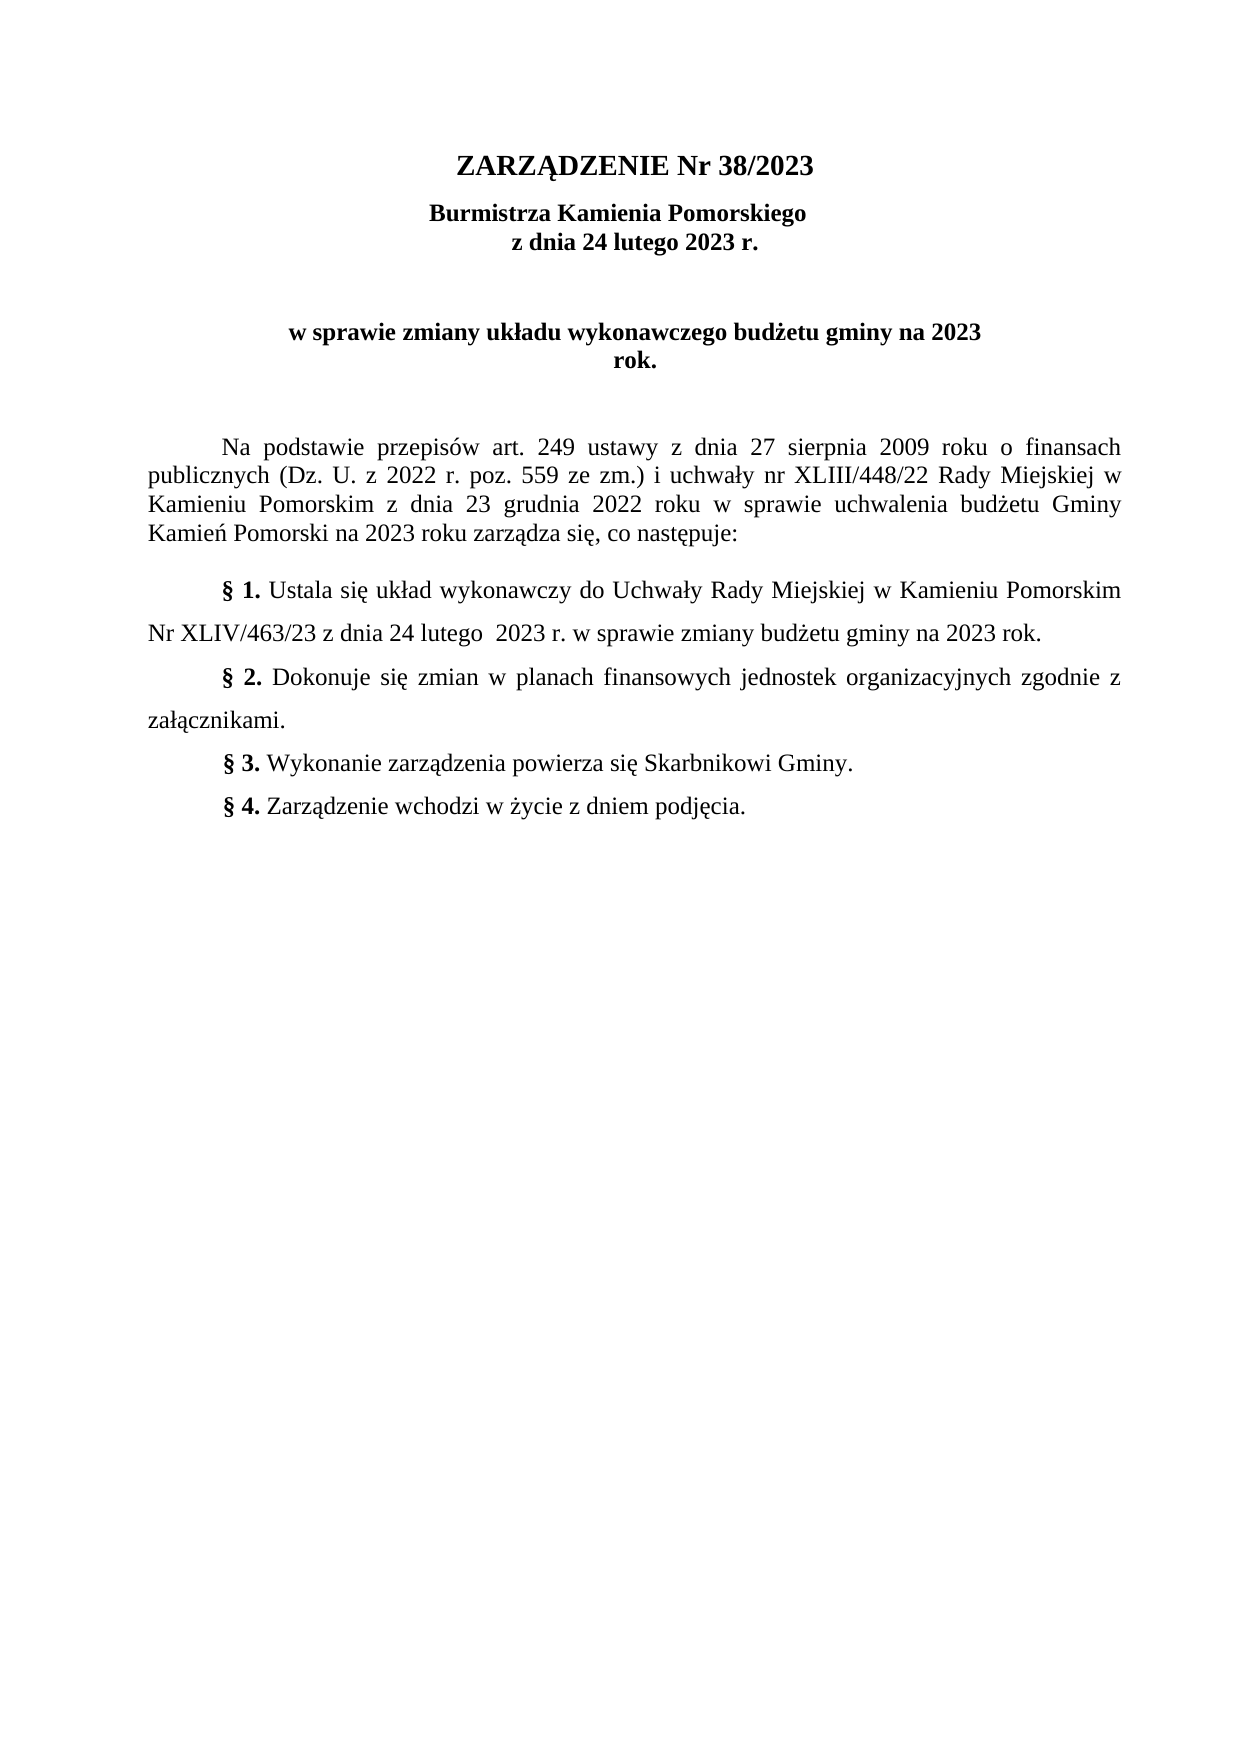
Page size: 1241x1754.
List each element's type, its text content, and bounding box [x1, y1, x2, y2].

title § 2. Dokonuje się zmian w planach finansowych jednostek organizacyjnych zgodnie z załącznikami. [148, 662, 1122, 733]
text Na podstawie przepisów art. 249 ustawy z dnia 27 sierpnia 2009 roku o finansach publicznych (Dz. U. z 2022 r. poz. 559 ze zm.) i uchwały nr XLIII/448/22 Rady Miejskiej w Kamieniu Pomorskim z dnia 23 grudnia 2022 roku w sprawie uchwalenia budżetu Gminy Kamień Pomorski na 2023 roku zarządza się, co następuje: [148, 432, 1122, 547]
title § 1. Ustala się układ wykonawczy do Uchwały Rady Miejskiej w Kamieniu Pomorskim Nr XLIV/463/23 z dnia 24 lutego 2023 r. w sprawie zmiany budżetu gminy na 2023 rok. [148, 575, 1122, 647]
title § 3. Wykonanie zarządzenia powierza się Skarbnikowi Gminy. [148, 748, 1122, 777]
title § 4. Zarządzenie wchodzi w życie z dniem podjęcia. [148, 791, 1122, 820]
title w sprawie zmiany układu wykonawczego budżetu gminy na 2023 rok. [148, 317, 1122, 374]
subtitle Burmistrza Kamienia Pomorskiego [148, 198, 1122, 227]
text ZARZĄDZENIE Nr 38/2023 [148, 148, 1122, 181]
text z dnia 24 lutego 2023 r. [148, 227, 1122, 255]
